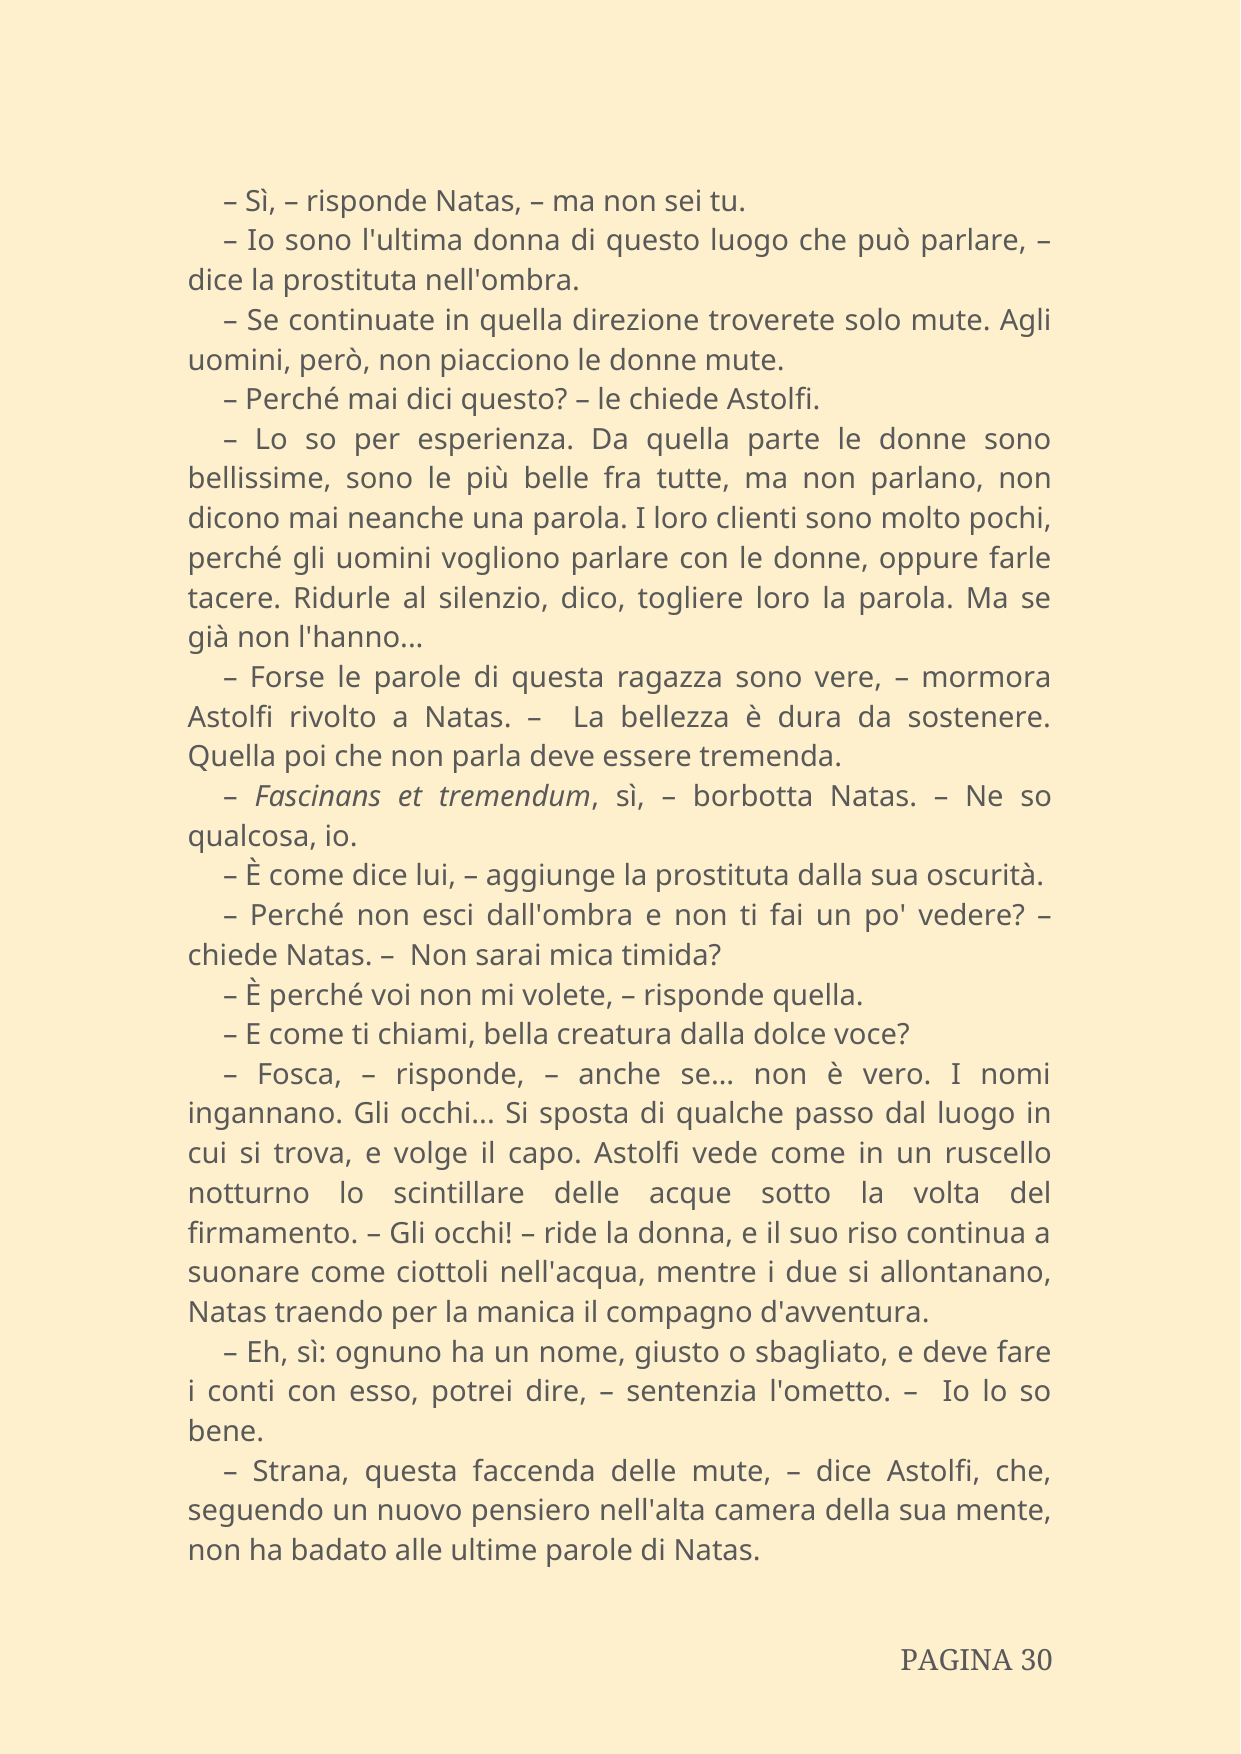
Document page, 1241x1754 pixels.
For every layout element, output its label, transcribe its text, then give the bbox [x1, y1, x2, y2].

text – Strana, questa faccenda delle mute, – dice Astolfi, che, seguendo un nuovo pensiero nell'alta camera della sua mente, non ha badato alle ultime parole di Natas. [187, 1450, 1053, 1569]
text – Lo so per esperienza. Da quella parte le donne sono bellissime, sono le più belle fra tutte, ma non parlano, non dicono mai neanche una parola. I loro clienti sono molto pochi, perché gli uomini vogliono parlare con le donne, oppure farle tacere. Ridurle al silenzio, dico, togliere loro la parola. Ma se già non l'hanno... [187, 418, 1053, 656]
text – Fosca, – risponde, – anche se… non è vero. I nomi ingannano. Gli occhi... Si sposta di qualche passo dal luogo in cui si trova, e volge il capo. Astolfi vede come in un ruscello notturno lo scintillare delle acque sotto la volta del firmamento. – Gli occhi! – ride la donna, e il suo riso continua a suonare come ciottoli nell'acqua, mentre i due si allontanano, Natas traendo per la manica il compagno d'avventura. [187, 1053, 1053, 1331]
text – Perché non esci dall'ombra e non ti fai un po' vedere? – chiede Natas. – Non sarai mica timida? [187, 894, 1053, 974]
text – È come dice lui, – aggiunge la prostituta dalla sua oscurità. [187, 855, 1053, 894]
text – Fascinans et tremendum, sì, – borbotta Natas. – Ne so qualcosa, io. [187, 775, 1053, 855]
text – Perché mai dici questo? – le chiede Astolfi. [187, 378, 1053, 418]
text – Io sono l'ultima donna di questo luogo che può parlare, – dice la prostituta nell'ombra. [187, 220, 1053, 299]
text – Sì, – risponde Natas, – ma non sei tu. [187, 180, 1053, 220]
text – Eh, sì: ognuno ha un nome, giusto o sbagliato, e deve fare i conti con esso, potrei dire, – sentenzia l'ometto. – Io lo so bene. [187, 1331, 1053, 1450]
text – Se continuate in quella direzione troverete solo mute. Agli uomini, però, non piacciono le donne mute. [187, 299, 1053, 378]
text – È perché voi non mi volete, – risponde quella. [187, 974, 1053, 1013]
text – E come ti chiami, bella creatura dalla dolce voce? [187, 1013, 1053, 1053]
text – Forse le parole di questa ragazza sono vere, – mormora Astolfi rivolto a Natas. – La bellezza è dura da sostenere. Quella poi che non parla deve essere tremenda. [187, 656, 1053, 775]
